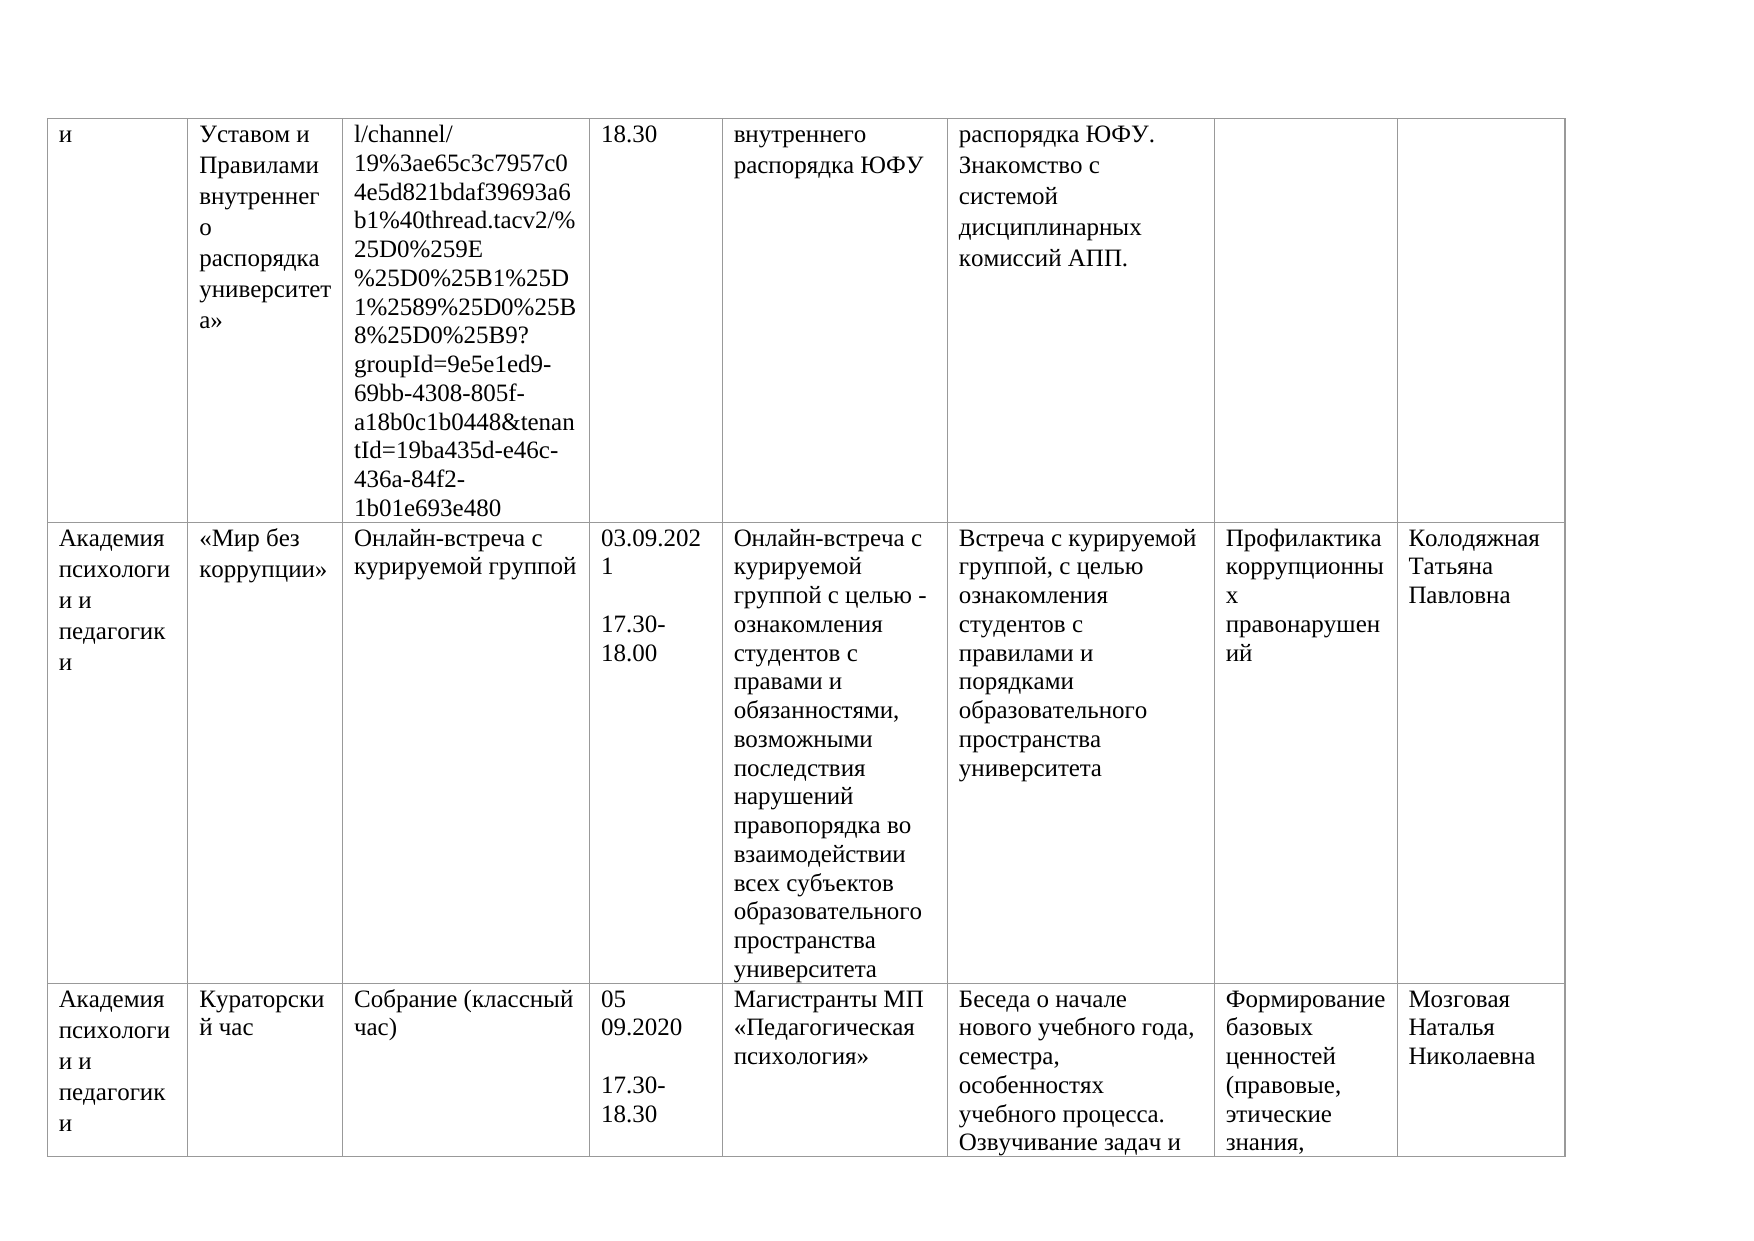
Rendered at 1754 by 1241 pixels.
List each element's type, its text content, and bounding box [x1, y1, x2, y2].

table_cell Онлайн-встреча с курируемой группой с целью -ознакомления студентов с правами и обязанностями, возможными последствия нарушений правопорядка во взаимодействии всех субъектов образовательного пространства университета [723, 523, 947, 983]
table_cell Онлайн-встреча с курируемой группой [343, 523, 589, 983]
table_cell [1398, 119, 1564, 522]
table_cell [48, 119, 187, 522]
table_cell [1398, 984, 1564, 1156]
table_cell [948, 119, 1214, 522]
table_cell Колодяжная Татьяна Павловна [1398, 523, 1564, 983]
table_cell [343, 119, 589, 522]
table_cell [723, 119, 947, 522]
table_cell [188, 119, 342, 522]
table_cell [590, 984, 722, 1156]
table_cell Академия психологии и педагогики [48, 523, 187, 983]
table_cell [948, 984, 1214, 1156]
table_cell Встреча с курируемой группой, с целью ознакомления студентов с правилами и порядками образовательного пространства университета [948, 523, 1214, 983]
table_cell Кураторский час [188, 984, 342, 1156]
table_cell 03.09.2021 17.30-18.00 [590, 523, 722, 983]
table_cell «Мир без коррупции» [188, 523, 342, 983]
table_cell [343, 984, 589, 1156]
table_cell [1215, 119, 1397, 522]
table_cell Профилактика коррупционных правонарушений [1215, 523, 1397, 983]
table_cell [48, 984, 187, 1156]
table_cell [723, 984, 947, 1156]
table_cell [1215, 984, 1397, 1156]
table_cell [590, 119, 722, 522]
